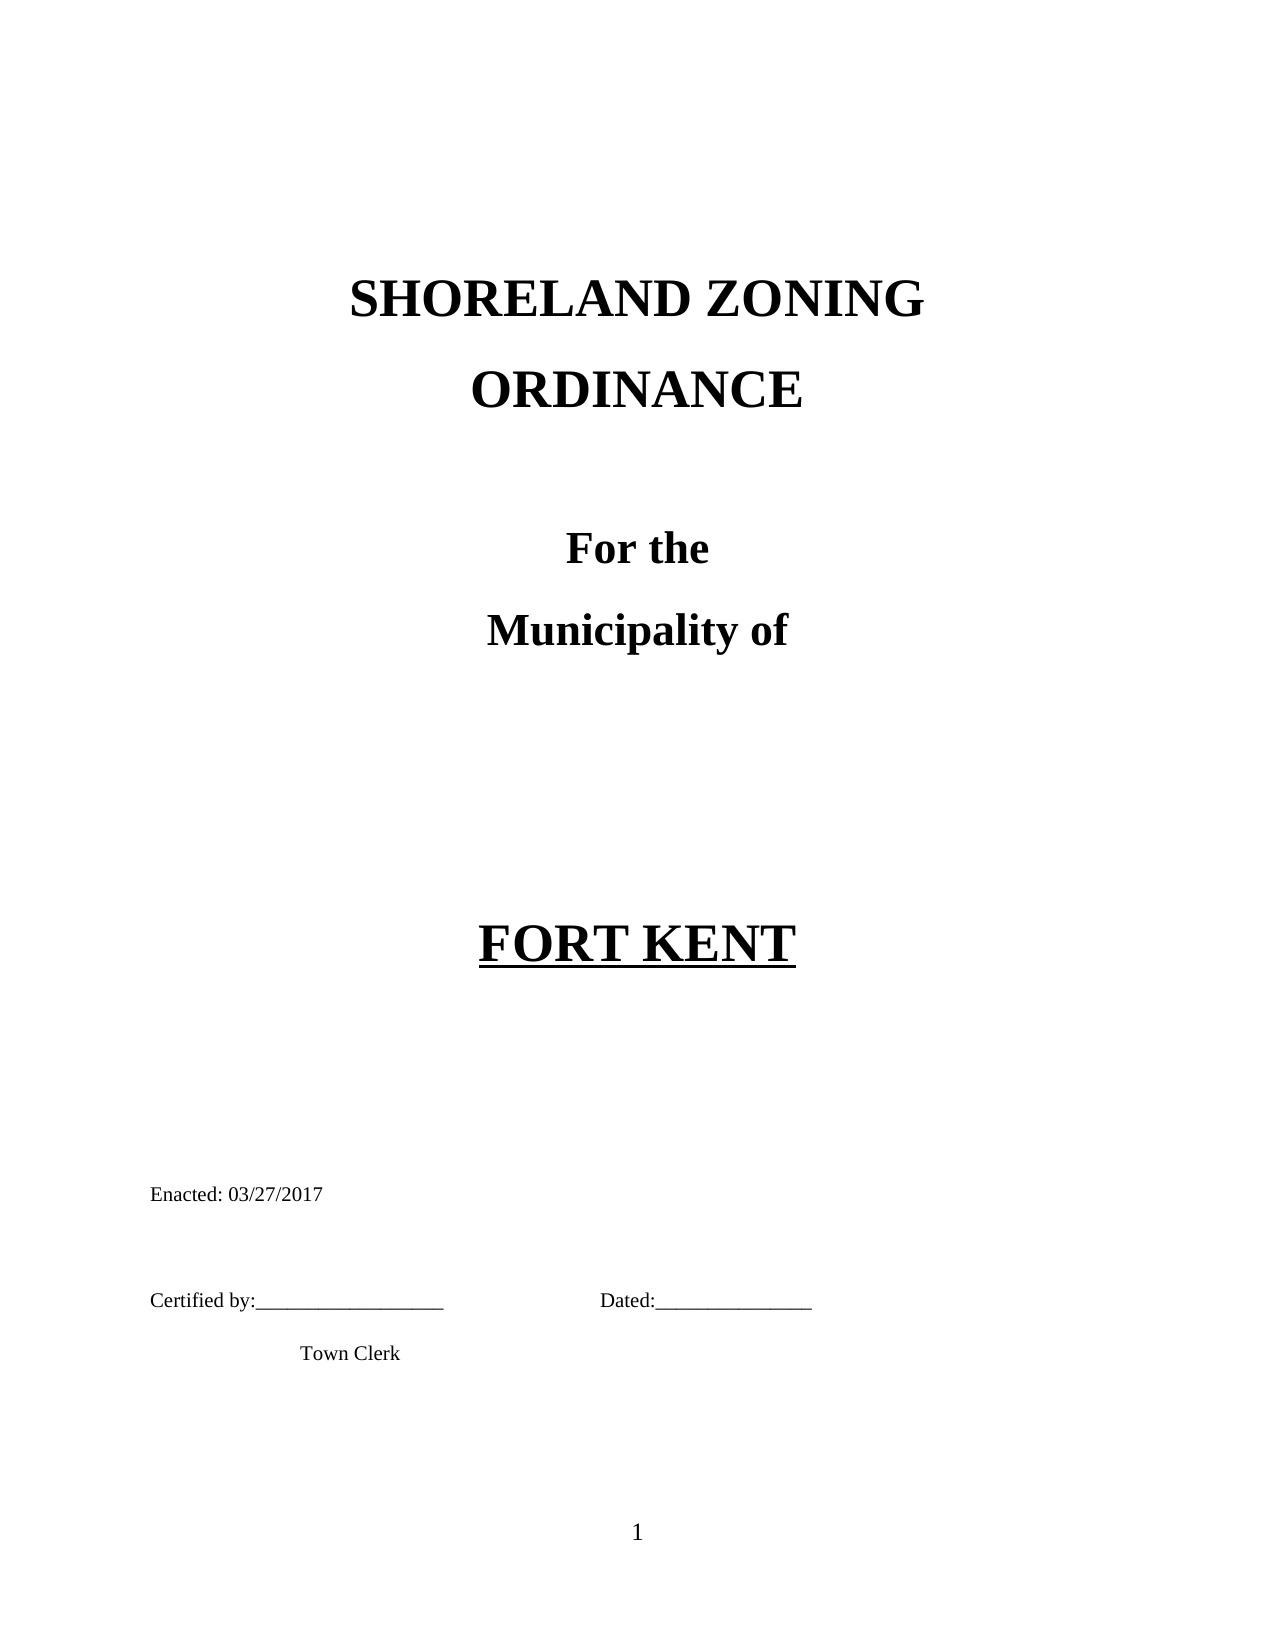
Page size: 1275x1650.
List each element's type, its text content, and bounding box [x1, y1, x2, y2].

text ORDINANCE [150, 357, 1125, 419]
text For the [150, 521, 1125, 574]
text Municipality of [150, 603, 1125, 656]
text Certified by:__________________ Dated:_______________ [150, 1288, 1125, 1312]
text Enacted: 03/27/2017 [150, 1181, 1125, 1206]
text Town Clerk [150, 1341, 1125, 1365]
text SHORELAND ZONING [150, 266, 1125, 328]
